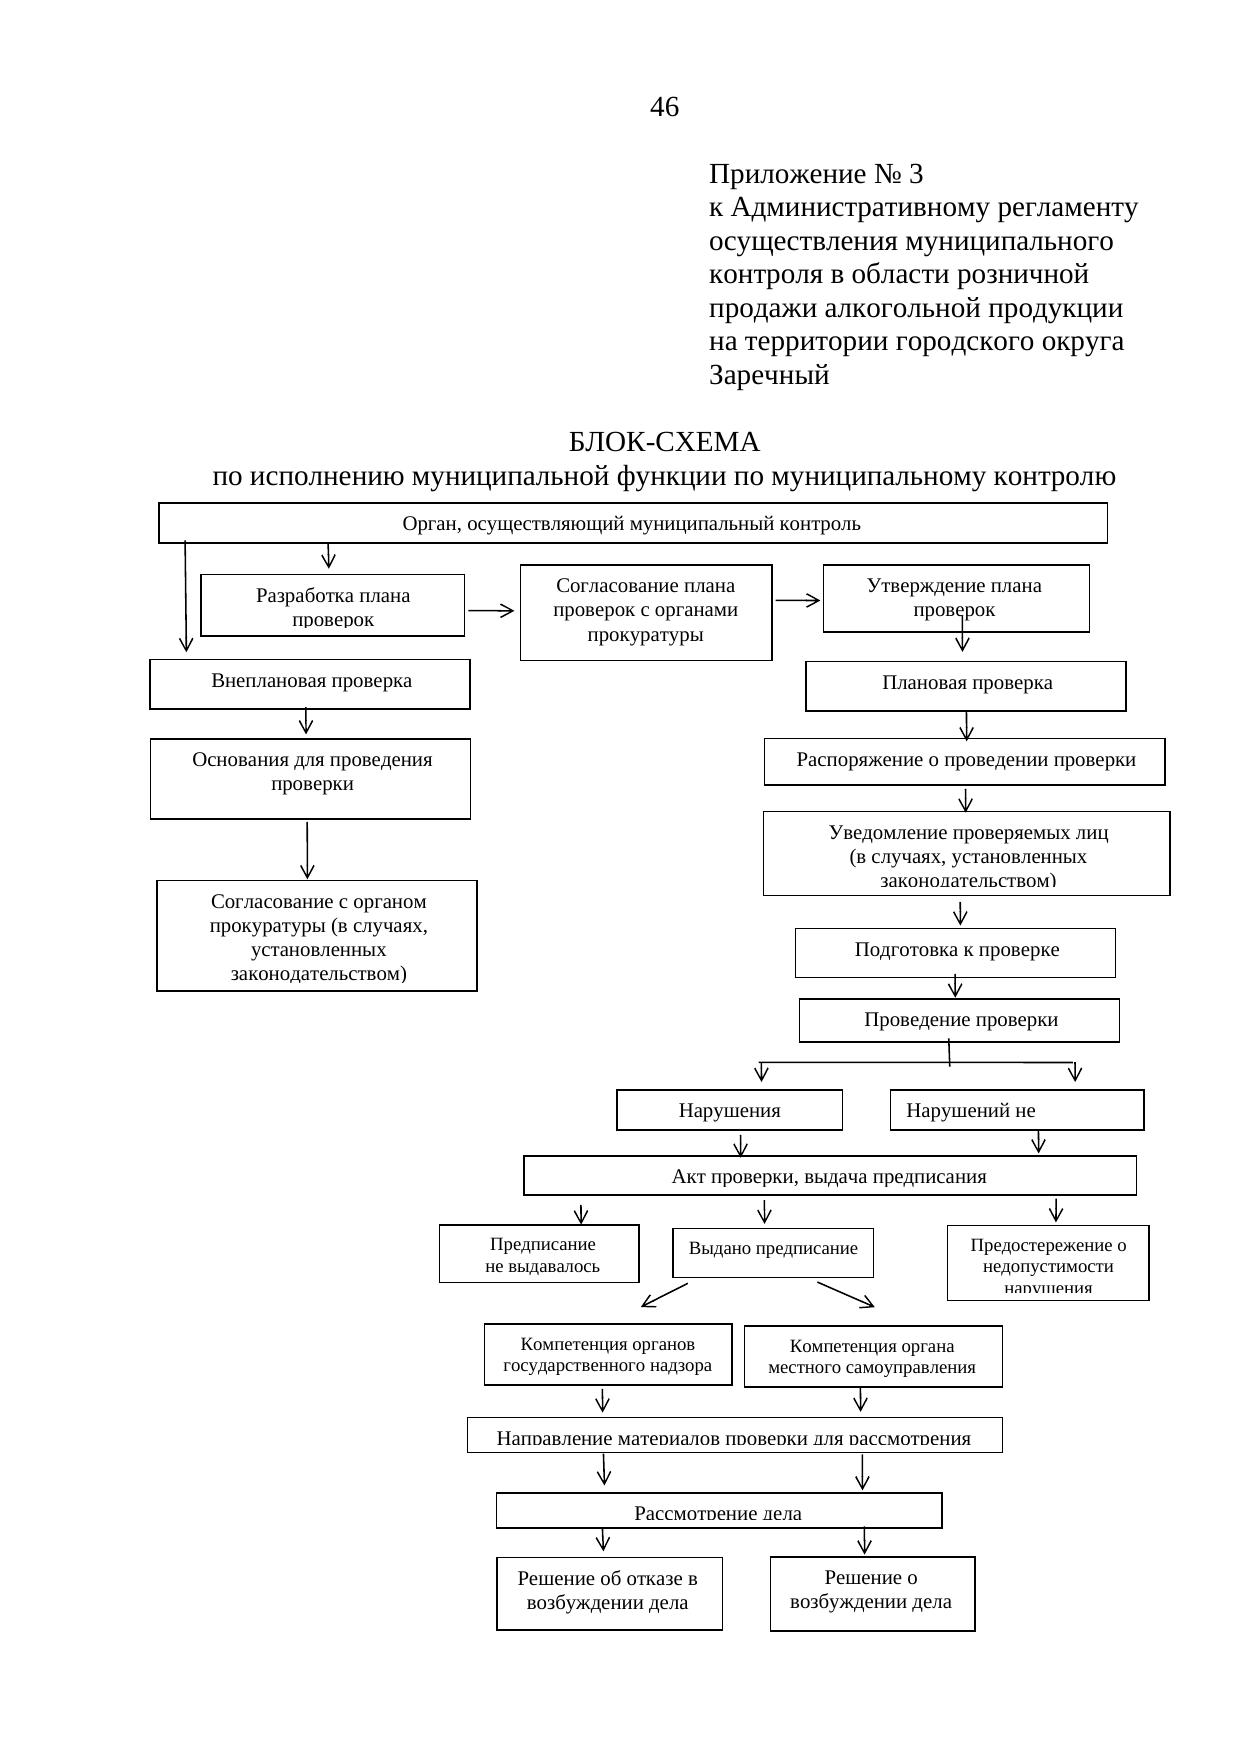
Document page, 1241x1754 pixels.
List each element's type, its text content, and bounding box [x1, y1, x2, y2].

text по исполнению муниципальной функции по муниципальному контролю [148, 458, 1181, 491]
text Приложение № 3 [709, 156, 1181, 189]
text на территории городского округа Заречный [709, 323, 1181, 391]
text к Административному регламенту [709, 189, 1181, 223]
text БЛОК-СХЕМА [148, 424, 1181, 458]
text осуществления муниципального контроля в области розничной продажи алкогольной продукции [709, 223, 1181, 323]
